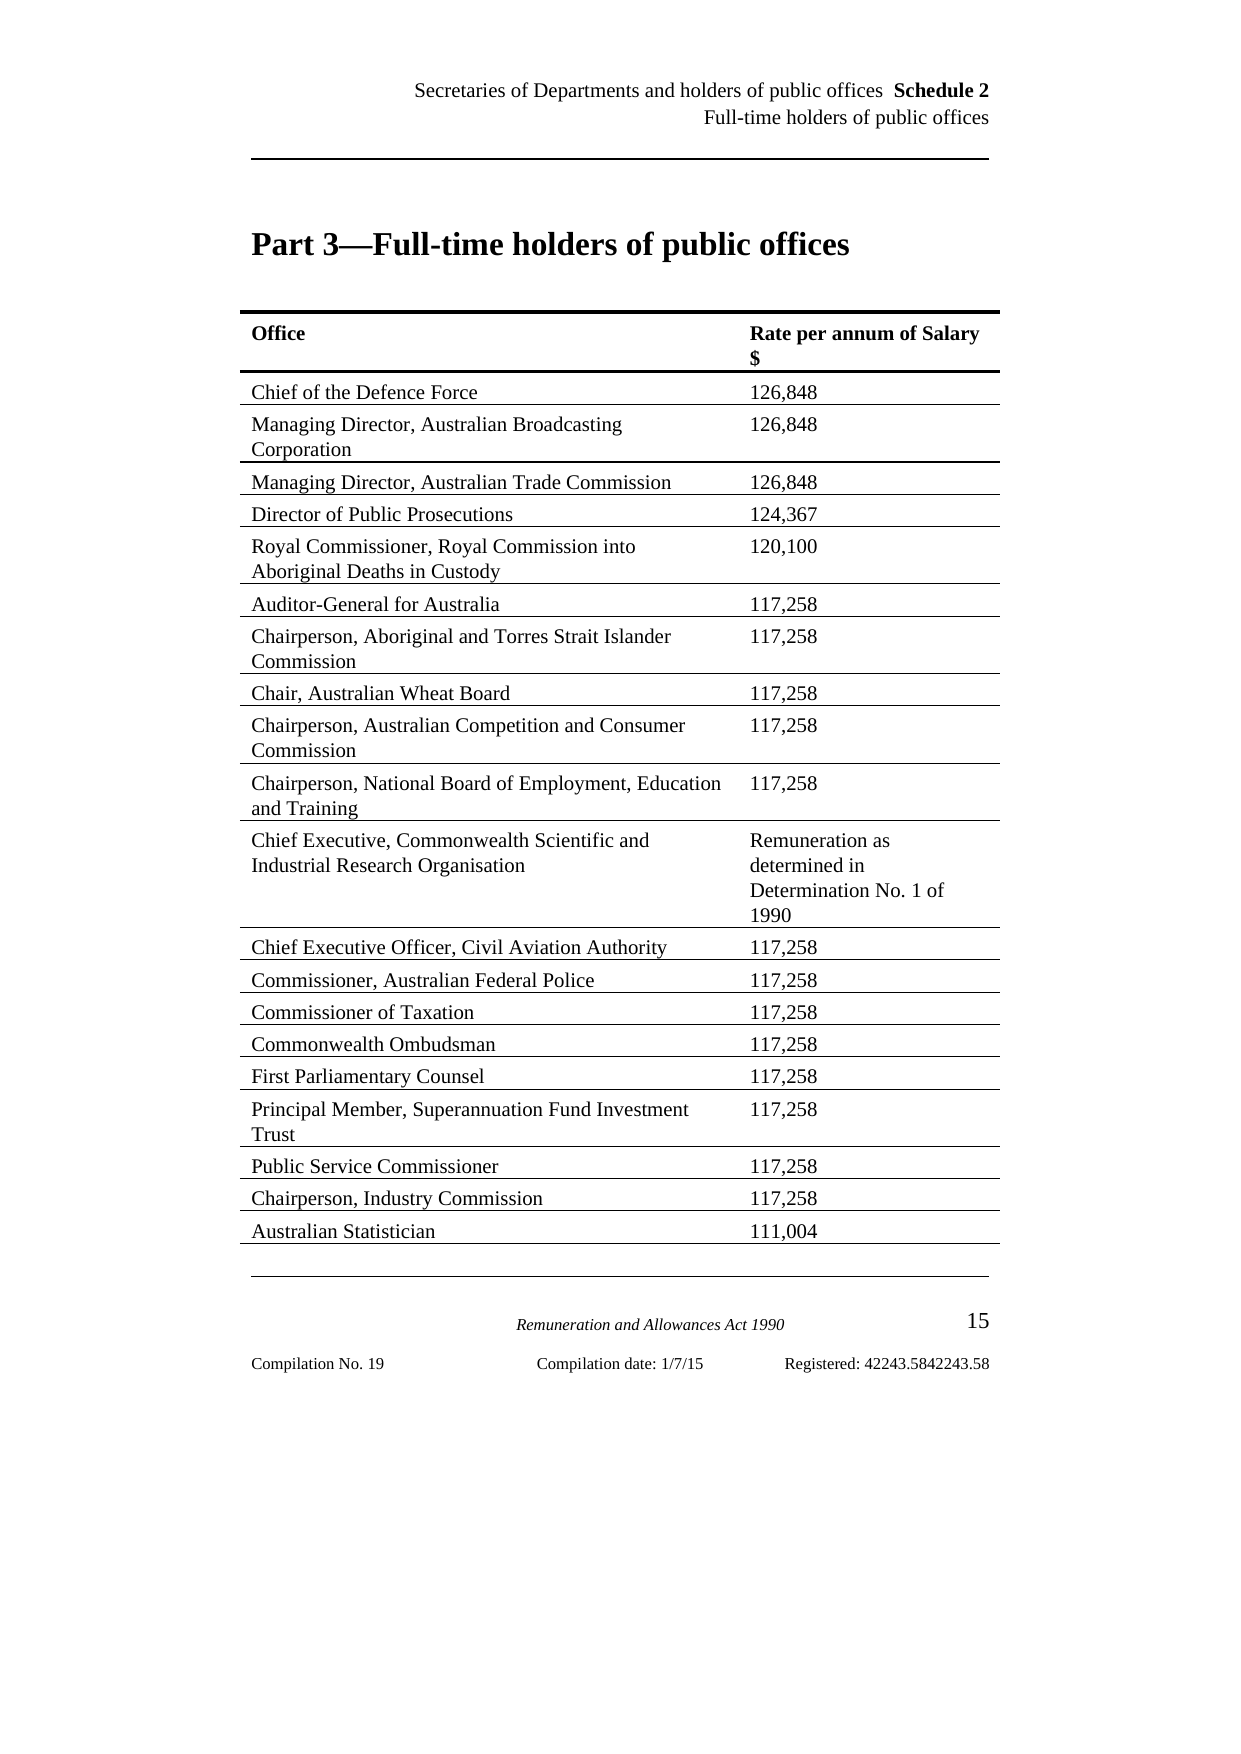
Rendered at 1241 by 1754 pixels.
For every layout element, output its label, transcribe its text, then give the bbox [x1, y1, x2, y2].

table_cell Chairperson, Aboriginal and Torres Strait Islander Commission [240, 617, 738, 673]
table_cell First Parliamentary Counsel [240, 1057, 738, 1088]
table_cell Managing Director, Australian Trade Commission [240, 463, 738, 494]
table_cell 126,848 [738, 405, 1000, 461]
table_cell 126,848 [738, 373, 1000, 404]
table_cell 117,258 [738, 1090, 1000, 1146]
table_cell Managing Director, Australian Broadcasting Corporation [240, 405, 738, 461]
table_cell Auditor-General for Australia [240, 584, 738, 616]
table_cell Royal Commissioner, Royal Commission into Aboriginal Deaths in Custody [240, 527, 738, 583]
table_cell 117,258 [738, 584, 1000, 616]
table_cell Chairperson, National Board of Employment, Education and Training [240, 764, 738, 820]
table_cell 117,258 [738, 960, 1000, 992]
table_cell Australian Statistician [240, 1211, 738, 1243]
table_cell Commonwealth Ombudsman [240, 1025, 738, 1056]
table_cell 117,258 [738, 1147, 1000, 1178]
table_cell 126,848 [738, 463, 1000, 494]
table_cell 117,258 [738, 1025, 1000, 1056]
table_cell 117,258 [738, 993, 1000, 1024]
table_cell 117,258 [738, 1057, 1000, 1088]
table_cell 117,258 [738, 764, 1000, 820]
table_cell 117,258 [738, 674, 1000, 705]
table_cell Chief Executive, Commonwealth Scientific and Industrial Research Organisation [240, 821, 738, 927]
text Part 3—Full-time holders of public offices [251, 224, 989, 262]
table_cell Remuneration as determined in Determination No. 1 of 1990 [738, 821, 1000, 927]
table_cell Commissioner, Australian Federal Police [240, 960, 738, 992]
table_cell Public Service Commissioner [240, 1147, 738, 1178]
table_cell Chief of the Defence Force [240, 373, 738, 404]
table_cell 117,258 [738, 617, 1000, 673]
table_cell 117,258 [738, 706, 1000, 762]
table_cell Chairperson, Industry Commission [240, 1179, 738, 1210]
table_cell 117,258 [738, 1179, 1000, 1210]
table_cell 124,367 [738, 495, 1000, 526]
table_cell Chairperson, Australian Competition and Consumer Commission [240, 706, 738, 762]
table_cell 117,258 [738, 928, 1000, 959]
table_cell Principal Member, Superannuation Fund Investment Trust [240, 1090, 738, 1146]
table_cell Director of Public Prosecutions [240, 495, 738, 526]
table_cell Commissioner of Taxation [240, 993, 738, 1024]
table_header Office [240, 314, 738, 370]
table_cell Chief Executive Officer, Civil Aviation Authority [240, 928, 738, 959]
table_header Rate per annum of Salary $ [738, 314, 1000, 370]
table_cell Chair, Australian Wheat Board [240, 674, 738, 705]
table_cell 120,100 [738, 527, 1000, 583]
table_cell 111,004 [738, 1211, 1000, 1243]
